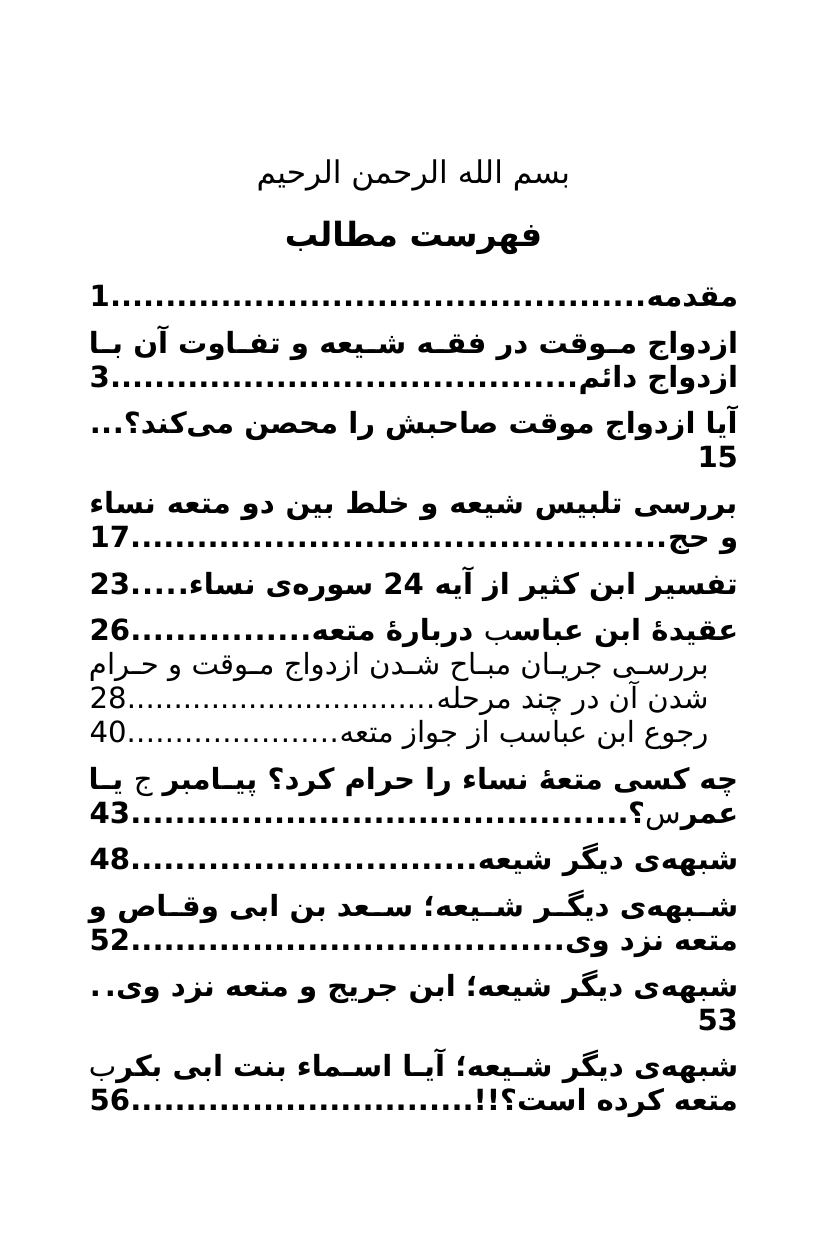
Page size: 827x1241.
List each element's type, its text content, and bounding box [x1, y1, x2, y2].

text ازدواج موقت در فقه شیعه و تفاوت آن با ازدواج دائم 3 [89, 326, 738, 394]
text شبهه‌ی دیگر شیعه؛ ابن جریج و متعه نزد وی 53 [89, 969, 738, 1037]
text بررسی جریان مباح شدن ازدواج موقت و حرام شدن آن در چند مرحله 28 [89, 648, 708, 716]
text آیا ازدواج موقت صاحبش را محصن می‌کند؟ 15 [89, 406, 738, 474]
text رجوع ابن عباسب از جواز متعه 40 [89, 716, 708, 749]
text شبهه‌ی دیگر شیعه 48 [89, 842, 738, 876]
text شبهه‌ی دیگر شیعه؛ آیا اسماء بنت ابی بکرب متعه کرده است؟!! 56 [89, 1050, 738, 1118]
text چه کسی متعۀ نساء را حرام کرد؟ پیامبر ج یا عمرس؟ 43 [89, 762, 738, 830]
text مقدمه 1 [89, 279, 738, 313]
text شبهه‌ی دیگر شیعه؛ سعد بن ابی وقاص و متعه نزد وی 52 [89, 889, 738, 957]
text بسم الله الرحمن الرحیم [89, 154, 738, 191]
text فهرست مطالب [89, 216, 738, 254]
text عقیدۀ ابن عباسب دربارۀ متعه 26 [89, 614, 738, 648]
text تفسیر ابن کثیر از آیه 24 سوره‌ی نساء 23 [89, 567, 738, 601]
text بررسی تلبیس شیعه و خلط بین دو متعه نساء و حج 17 [89, 487, 738, 555]
